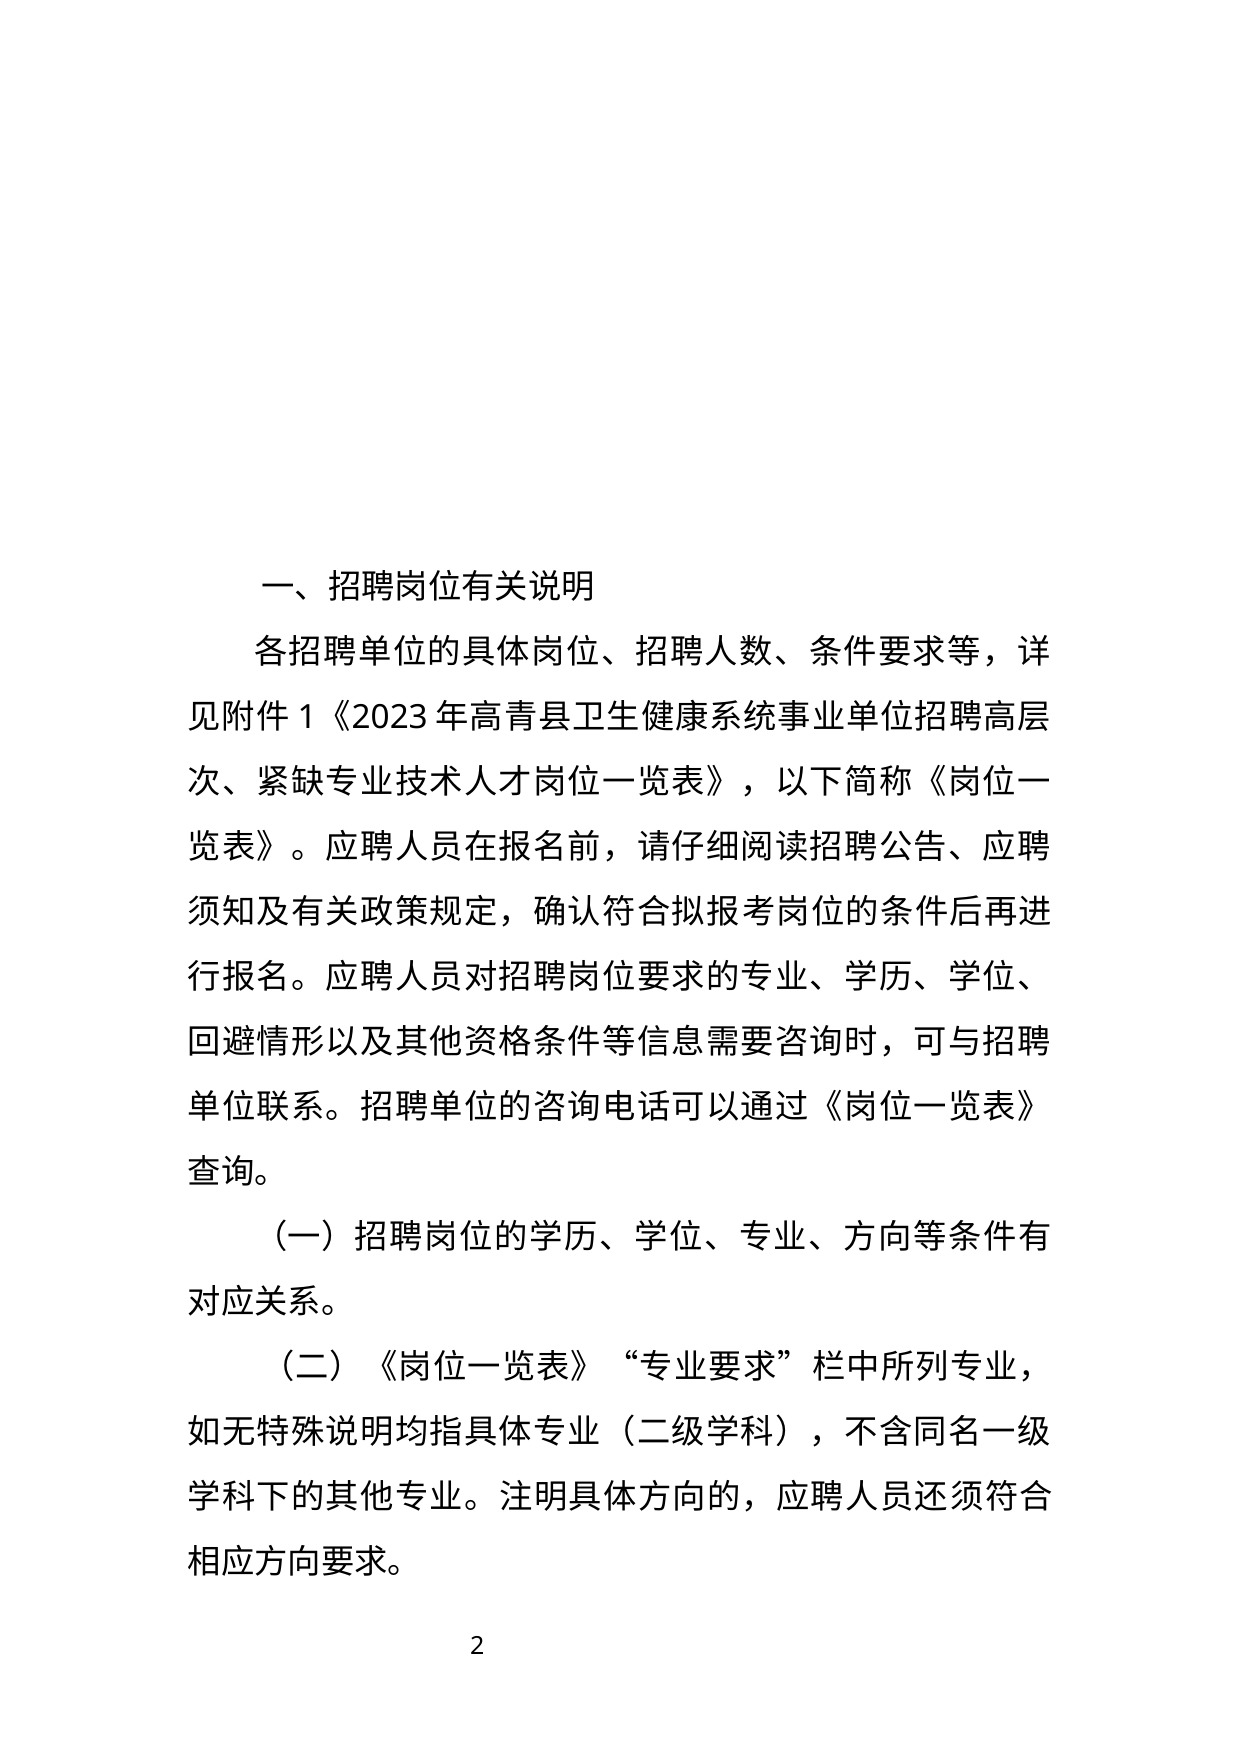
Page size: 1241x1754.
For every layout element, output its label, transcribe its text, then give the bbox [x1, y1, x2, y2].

text 各招聘单位的具体岗位、招聘人数、条件要求等，详见附件1《2023年高青县卫生健康系统事业单位招聘高层次、紧缺专业技术人才岗位一览表》，以下简称《岗位一览表》。应聘人员在报名前，请仔细阅读招聘公告、应聘须知及有关政策规定，确认符合拟报考岗位的条件后再进行报名。应聘人员对招聘岗位要求的专业、学历、学位、回避情形以及其他资格条件等信息需要咨询时，可与招聘单位联系。招聘单位的咨询电话可以通过《岗位一览表》查询。 [187, 617, 1053, 1202]
list 招聘岗位的学历、学位、专业、方向等条件有对应关系。 [187, 1202, 1053, 1332]
text （二）《岗位一览表》“专业要求”栏中所列专业，如无特殊说明均指具体专业（二级学科），不含同名一级学科下的其他专业。注明具体方向的，应聘人员还须符合相应方向要求。 [187, 1332, 1053, 1592]
text 一、招聘岗位有关说明 [187, 552, 1053, 617]
